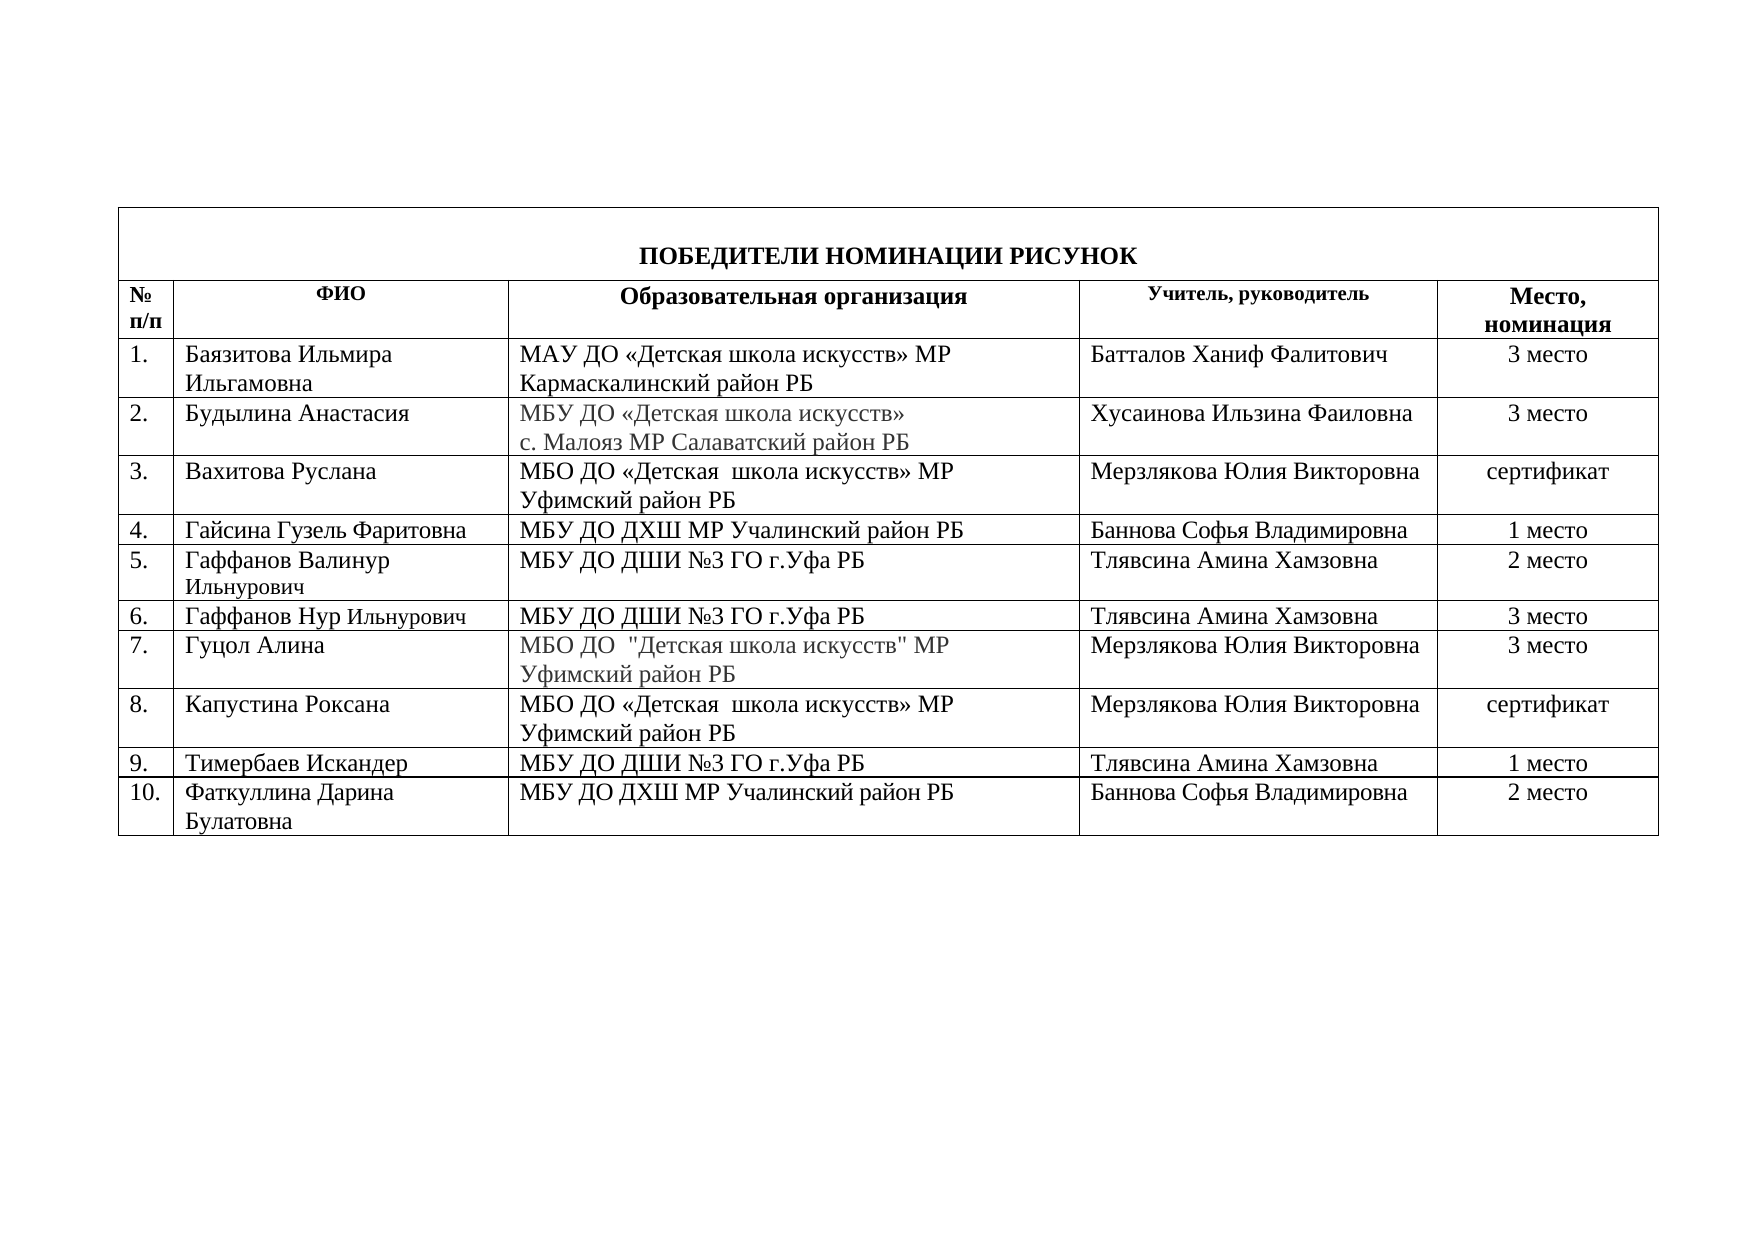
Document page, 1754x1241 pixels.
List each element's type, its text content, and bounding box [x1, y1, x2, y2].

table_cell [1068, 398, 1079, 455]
table_cell [119, 545, 173, 600]
table_cell [119, 748, 173, 776]
table_cell [119, 631, 173, 688]
table_cell 1 место [1438, 748, 1658, 776]
table_cell Тимербаев Искандер [174, 748, 508, 776]
table_cell Тлявсина Амина Хамзовна [1080, 545, 1437, 600]
table_cell 1 место [1438, 515, 1658, 544]
table_cell [119, 778, 173, 835]
table_cell № п/п [119, 281, 173, 338]
table_cell Тлявсина Амина Хамзовна [1080, 748, 1437, 776]
table_cell сертификат [1438, 689, 1658, 747]
table_cell МБУ ДО ДХШ МР Учалинский район РБ [509, 778, 1079, 835]
table_cell МБУ ДО ДШИ №3 ГО г.Уфа РБ [509, 748, 1079, 776]
table_cell [119, 689, 173, 747]
table_cell Баннова Софья Владимировна [1080, 778, 1437, 835]
table_cell Батталов Ханиф Фалитович [1080, 339, 1437, 397]
table_cell Образовательная организация [509, 281, 1079, 338]
table_cell Гайсина Гузель Фаритовна [174, 515, 508, 544]
table_cell [119, 398, 173, 455]
table_cell Вахитова Руслана [174, 456, 508, 514]
table_cell Гуцол Алина [174, 631, 508, 688]
table_cell сертификат [1438, 456, 1658, 514]
table_cell [119, 601, 173, 629]
table_cell Мерзлякова Юлия Викторовна [1080, 689, 1437, 747]
table_cell Место, номинация [1438, 281, 1658, 338]
table_cell 3 место [1438, 601, 1658, 629]
table_cell ФИО [174, 281, 508, 338]
table_cell 2 место [1438, 778, 1658, 835]
table_cell [119, 339, 173, 397]
table_cell МБУ ДО ДХШ МР Учалинский район РБ [509, 515, 1079, 544]
table_cell Гаффанов Валинур Ильнурович [174, 545, 508, 600]
table_header ПОБЕДИТЕЛИ НОМИНАЦИИ РИСУНОК [119, 208, 1658, 280]
table_cell МБО ДО «Детская школа искусств» МР Уфимский район РБ [509, 689, 1079, 747]
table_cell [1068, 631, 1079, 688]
table_cell Фаткуллина Дарина Булатовна [174, 778, 508, 835]
table_cell Тлявсина Амина Хамзовна [1080, 601, 1437, 629]
table_cell [119, 515, 173, 544]
table_cell 3 место [1438, 631, 1658, 688]
table_cell МБО ДО «Детская школа искусств» МР Уфимский район РБ [509, 456, 1079, 514]
table_cell Будылина Анастасия [174, 398, 508, 455]
table_cell МАУ ДО «Детская школа искусств» МР Кармаскалинский район РБ [509, 339, 1079, 397]
table_cell 2 место [1438, 545, 1658, 600]
table_cell 3 место [1438, 398, 1658, 455]
table_cell 3 место [1438, 339, 1658, 397]
table_cell Баннова Софья Владимировна [1080, 515, 1437, 544]
table_cell Мерзлякова Юлия Викторовна [1080, 456, 1437, 514]
table_cell Мерзлякова Юлия Викторовна [1080, 631, 1437, 688]
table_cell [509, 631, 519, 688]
table_cell Гаффанов Нур Ильнурович [174, 601, 508, 629]
table_cell [119, 456, 173, 514]
table_cell Учитель, руководитель [1080, 281, 1437, 338]
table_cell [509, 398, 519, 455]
table_cell МБУ ДО ДШИ №3 ГО г.Уфа РБ [509, 601, 1079, 629]
table_cell МБУ ДО ДШИ №3 ГО г.Уфа РБ [509, 545, 1079, 600]
table_cell Хусаинова Ильзина Фаиловна [1080, 398, 1437, 455]
table_cell Капустина Роксана [174, 689, 508, 747]
table_cell Баязитова Ильмира Ильгамовна [174, 339, 508, 397]
